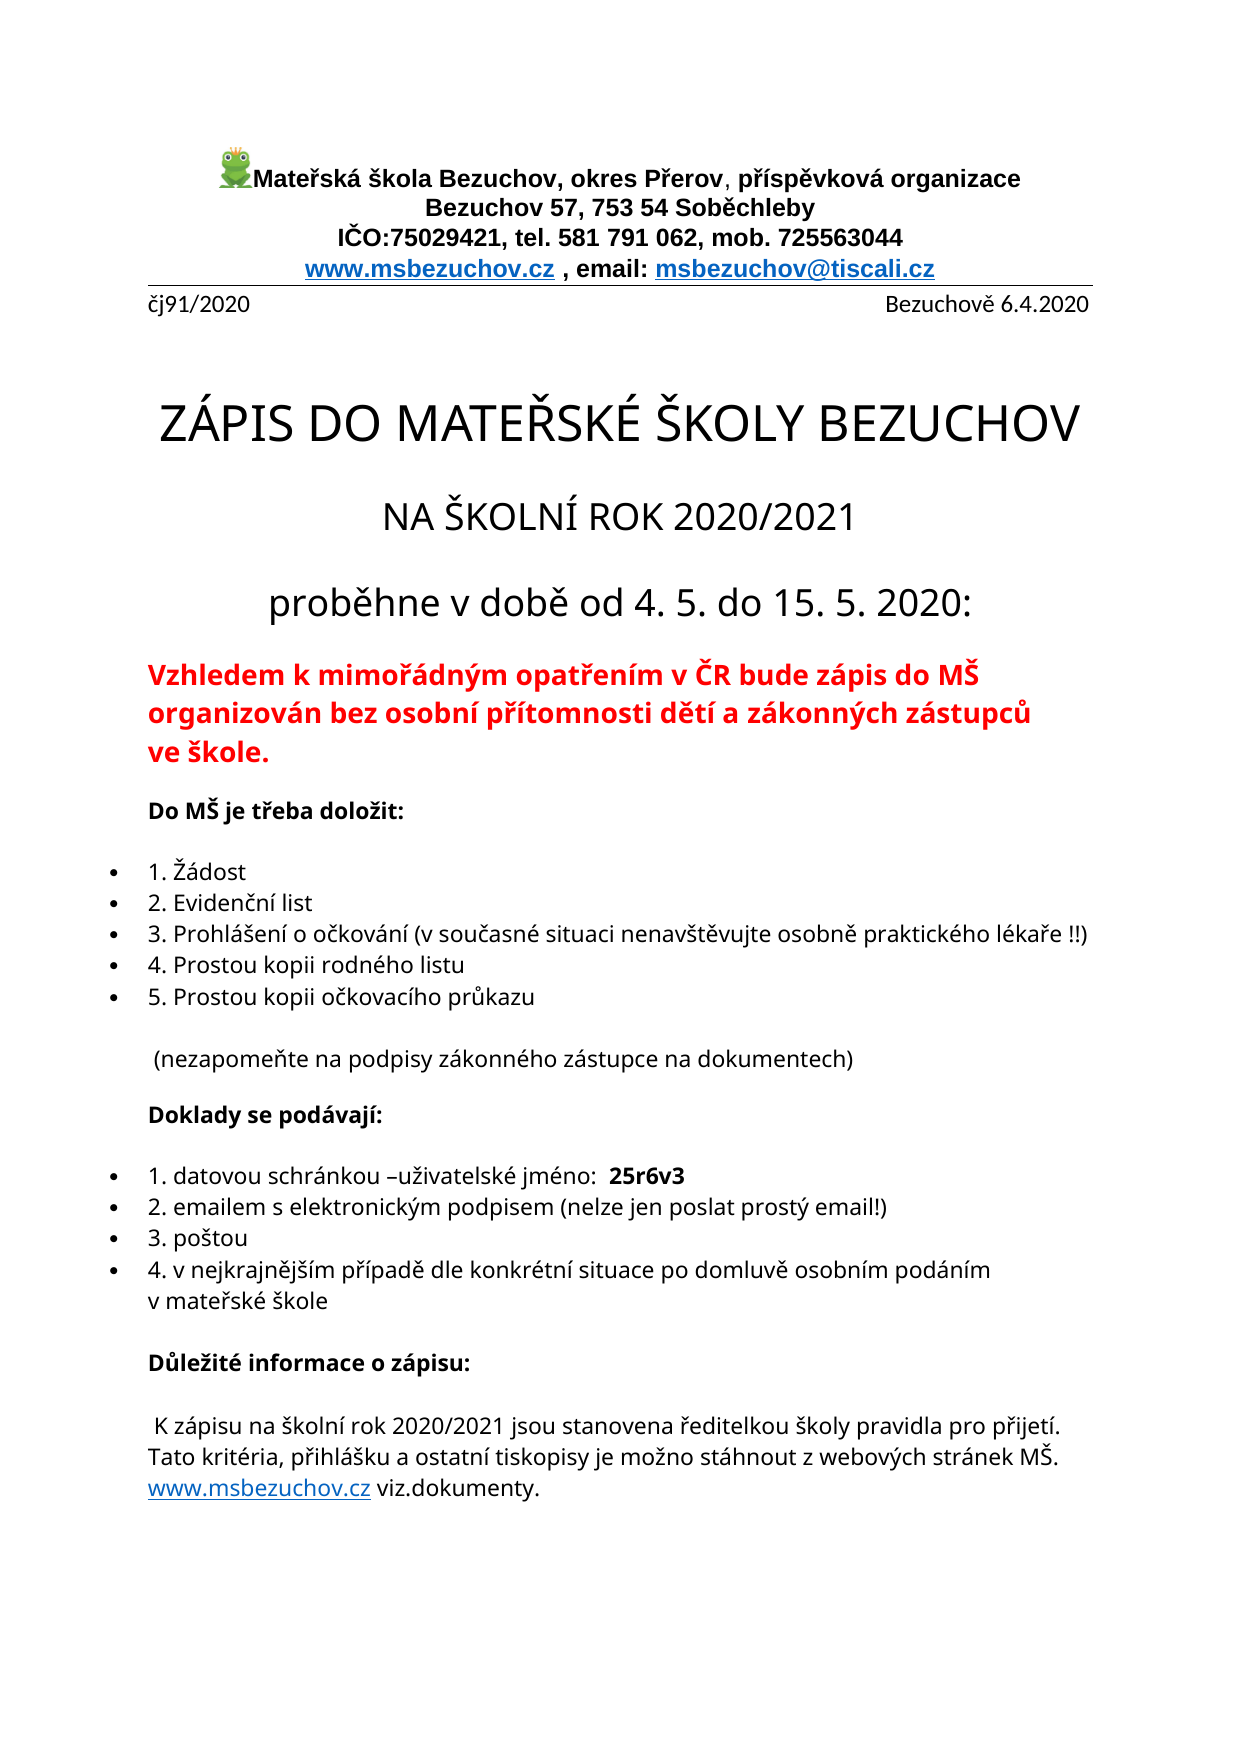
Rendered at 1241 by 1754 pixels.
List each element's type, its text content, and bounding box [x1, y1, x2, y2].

text Bezuchov 57, 753 54 Soběchleby [148, 193, 1093, 222]
list 3. Prohlášení o očkování (v současné situaci nenavštěvujte osobně praktického lékaře !!) [110, 918, 1093, 949]
text NA ŠKOLNÍ ROK 2020/2021 [148, 491, 1093, 542]
list 1. Žádost [110, 856, 1093, 887]
text Vzhledem k mimořádným opatřením v ČR bude zápis do MŠ organizován bez osobní přítomnosti dětí a zákonných zástupců ve škole. [148, 655, 1093, 770]
list 2. Evidenční list [110, 887, 1093, 918]
list 4. v nejkrajnějším případě dle konkrétní situace po domluvě osobním podáním v mateřské škole [110, 1254, 1093, 1316]
list 1. datovou schránkou –uživatelské jméno: 25r6v3 [110, 1160, 1093, 1191]
text ZÁPIS DO MATEŘSKÉ ŠKOLY BEZUCHOV [148, 388, 1093, 456]
text proběhne v době od 4. 5. do 15. 5. 2020: [148, 576, 1093, 627]
text (nezapomeňte na podpisy zákonného zástupce na dokumentech) [148, 1043, 1093, 1074]
list 5. Prostou kopii očkovacího průkazu [110, 981, 1093, 1012]
text Do MŠ je třeba doložit: [148, 795, 1093, 827]
title Mateřská škola Bezuchov, okres Přerov, příspěvková organizace [148, 148, 1093, 193]
text IČO:75029421, tel. 581 791 062, mob. 725563044 [148, 223, 1093, 252]
list 2. emailem s elektronickým podpisem (nelze jen poslat prostý email!) [110, 1191, 1093, 1222]
text K zápisu na školní rok 2020/2021 jsou stanovena ředitelkou školy pravidla pro přijetí. Tato kritéria, přihlášku a ostatní tiskopisy je možno stáhnout z webových stránek MŠ. www.msbezuchov.cz viz.dokumenty. [148, 1410, 1093, 1504]
text www.msbezuchov.cz , email: msbezuchov@tiscali.cz [148, 254, 1093, 285]
picture [218, 147, 253, 188]
text Doklady se podávají: [148, 1099, 1093, 1131]
text čj91/2020 Bezuchově 6.4.2020 [148, 288, 1093, 318]
list 3. poštou [110, 1222, 1093, 1254]
text Důležité informace o zápisu: [148, 1347, 1093, 1379]
list 4. Prostou kopii rodného listu [110, 949, 1093, 981]
